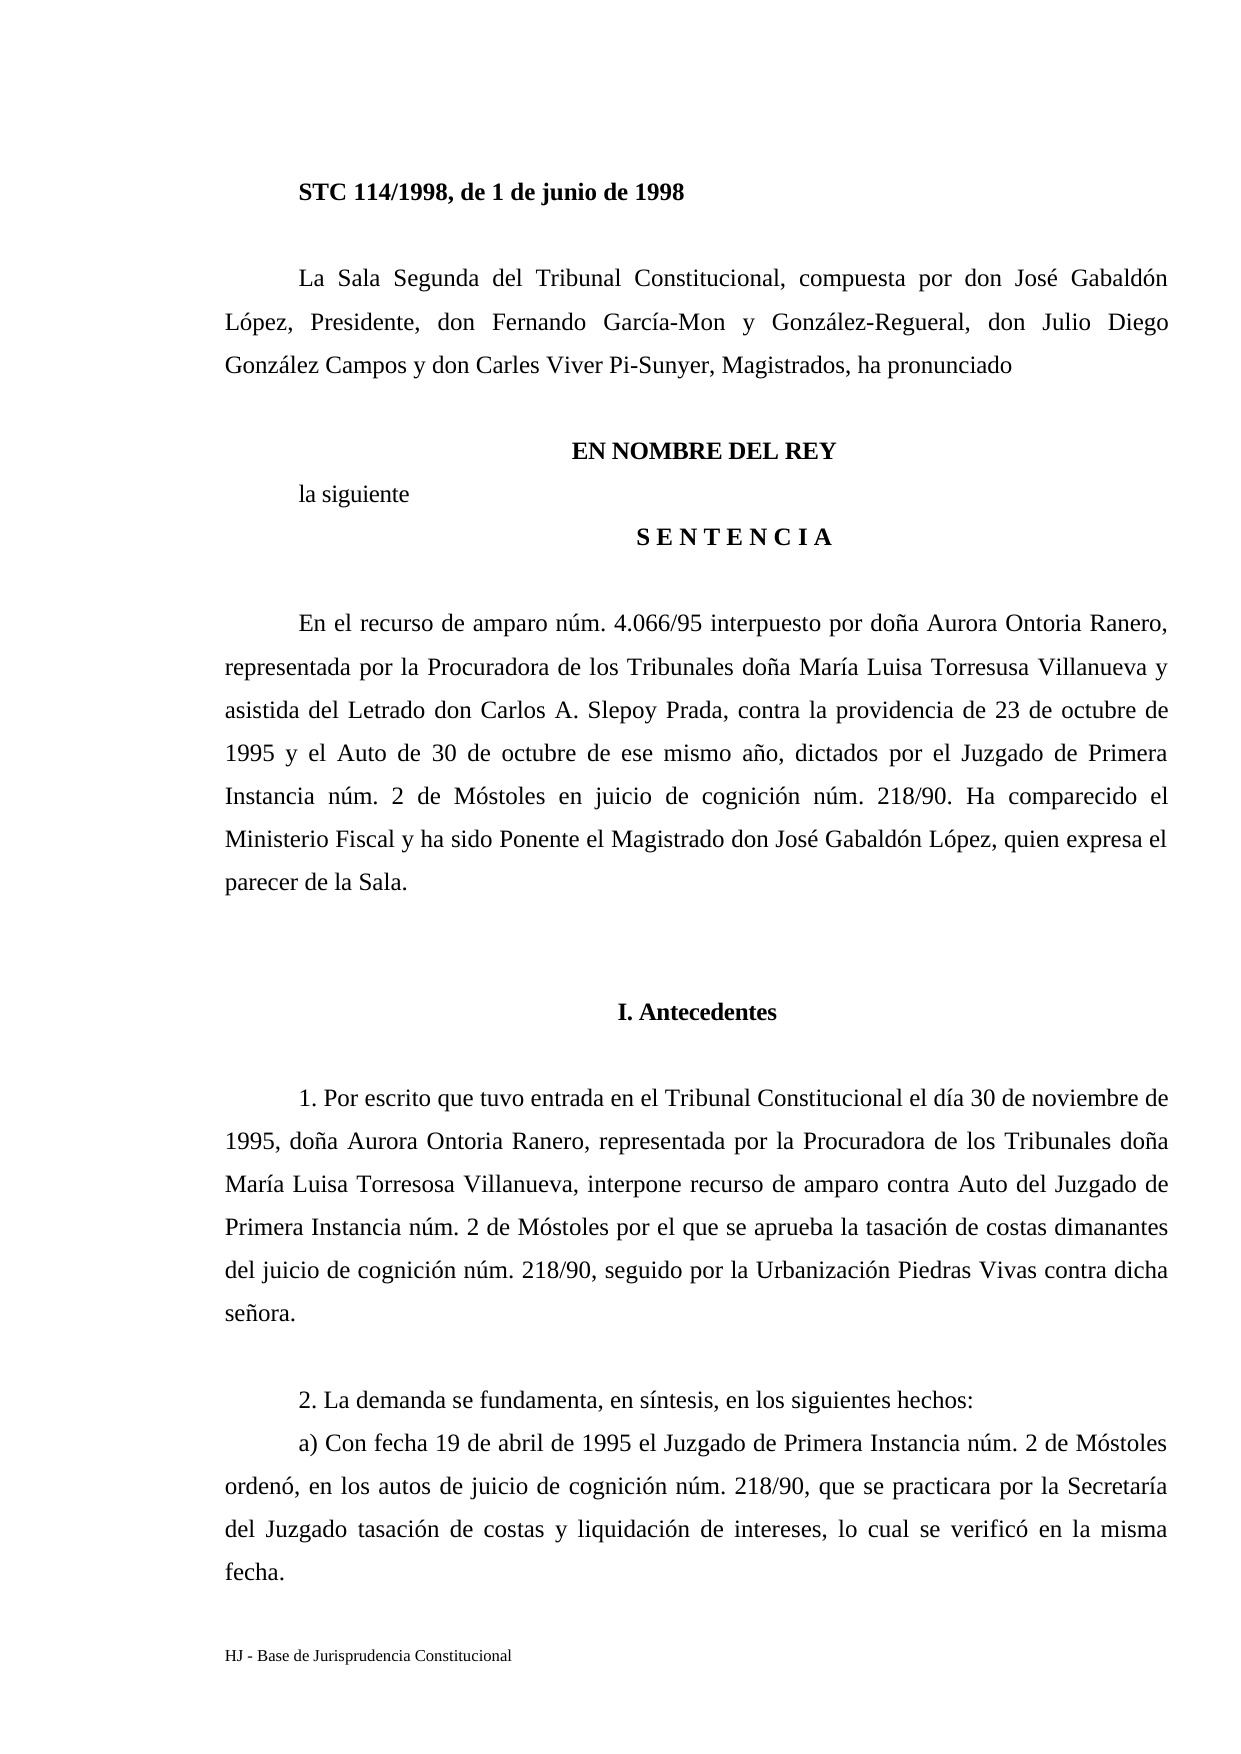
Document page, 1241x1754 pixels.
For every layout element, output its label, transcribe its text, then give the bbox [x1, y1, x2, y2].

text I. Antecedentes [224, 997, 1169, 1025]
text 1. Por escrito que tuvo entrada en el Tribunal Constitucional el día 30 de noviembre de 1995, doña Aurora Ontoria Ranero, representada por la Procuradora de los Tribunales doña María Luisa Torresosa Villanueva, interpone recurso de amparo contra Auto del Juzgado de Primera Instancia núm. 2 de Móstoles por el que se aprueba la tasación de costas dimanantes del juicio de cognición núm. 218/90, seguido por la Urbanización Piedras Vivas contra dicha señora. [224, 1083, 1169, 1327]
text EN NOMBRE DEL REY [224, 436, 1110, 465]
text STC 114/1998, de 1 de junio de 1998 [224, 177, 1169, 206]
text 2. La demanda se fundamenta, en síntesis, en los siguientes hechos: [224, 1385, 1169, 1413]
text La Sala Segunda del Tribunal Constitucional, compuesta por don José Gabaldón López, Presidente, don Fernando García-Mon y González-Regueral, don Julio Diego González Campos y don Carles Viver Pi-Sunyer, Magistrados, ha pronunciado [224, 263, 1169, 378]
text En el recurso de amparo núm. 4.066/95 interpuesto por doña Aurora Ontoria Ranero, representada por la Procuradora de los Tribunales doña María Luisa Torresusa Villanueva y asistida del Letrado don Carlos A. Slepoy Prada, contra la providencia de 23 de octubre de 1995 y el Auto de 30 de octubre de ese mismo año, dictados por el Juzgado de Primera Instancia núm. 2 de Móstoles en juicio de cognición núm. 218/90. Ha comparecido el Ministerio Fiscal y ha sido Ponente el Magistrado don José Gabaldón López, quien expresa el parecer de la Sala. [224, 608, 1169, 896]
text S E N T E N C I A [224, 522, 1169, 551]
text a) Con fecha 19 de abril de 1995 el Juzgado de Primera Instancia núm. 2 de Móstoles ordenó, en los autos de juicio de cognición núm. 218/90, que se practicara por la Secretaría del Juzgado tasación de costas y liquidación de intereses, lo cual se verificó en la misma fecha. [224, 1428, 1169, 1586]
text la siguiente [224, 479, 1110, 508]
